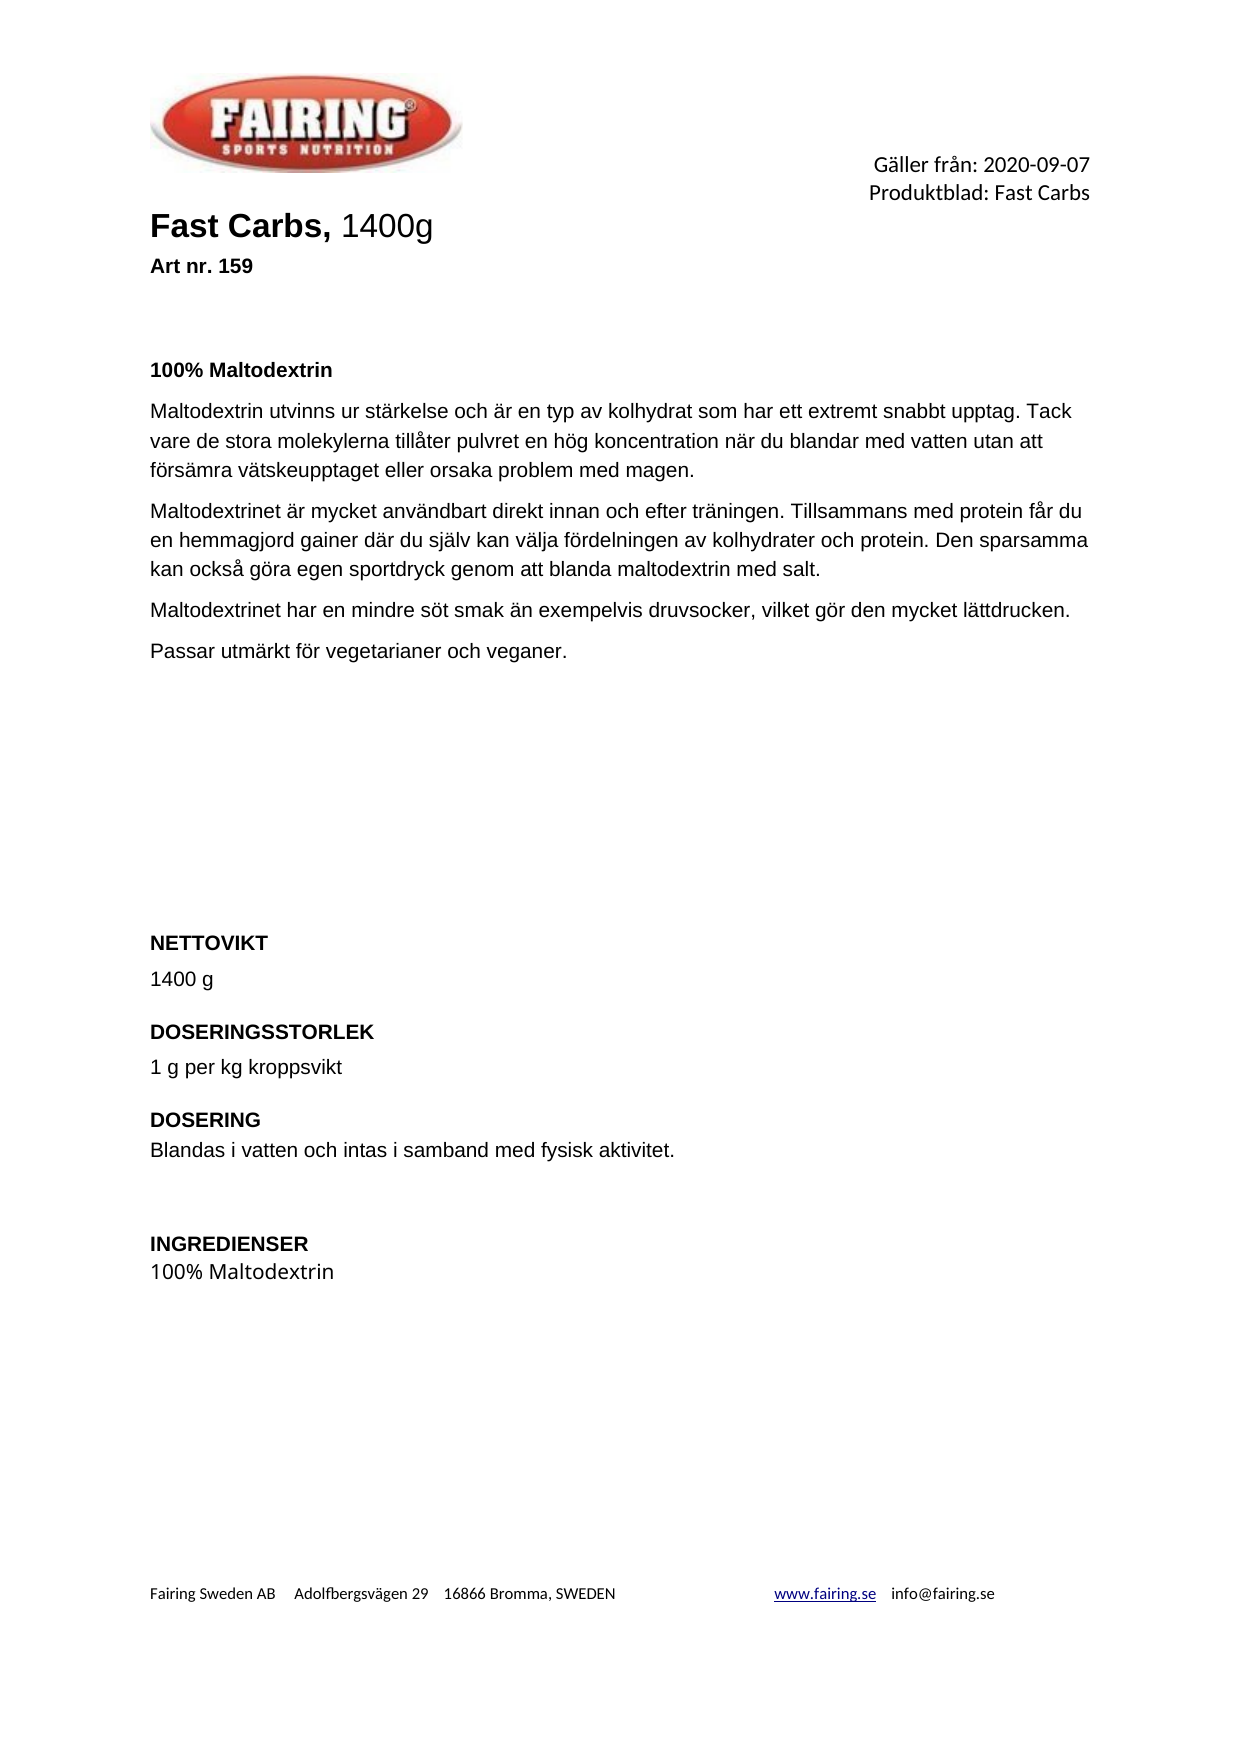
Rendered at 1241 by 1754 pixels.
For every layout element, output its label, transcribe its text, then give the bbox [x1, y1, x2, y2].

text Fast Carbs, 1400g [150, 206, 1090, 245]
text INGREDIENSER 100% Maltodextrin [150, 1227, 1090, 1285]
text NETTOVIKT [150, 931, 1090, 955]
text 1 g per kg kroppsvikt [150, 1050, 1090, 1079]
text 1400 g [150, 961, 1090, 990]
text DOSERINGSSTORLEK [150, 1020, 1090, 1044]
picture [150, 73, 463, 173]
text Maltodextrinet har en mindre söt smak än exempelvis druvsocker, vilket gör den mycket lättdrucken. [150, 593, 1090, 622]
text Maltodextrin utvinns ur stärkelse och är en typ av kolhydrat som har ett extremt snabbt upptag. Tack vare de stora molekylerna tillåter pulvret en hög koncentration när du blandar med vatten utan att försämra vätskeupptaget eller orsaka problem med magen. [150, 394, 1090, 482]
text Blandas i vatten och intas i samband med fysisk aktivitet. [150, 1138, 1090, 1162]
text DOSERING [150, 1108, 1090, 1132]
text 100% Maltodextrin [150, 353, 1090, 382]
text Maltodextrinet är mycket användbart direkt innan och efter träningen. Tillsammans med protein får du en hemmagjord gainer där du själv kan välja fördelningen av kolhydrater och protein. Den sparsamma kan också göra egen sportdryck genom att blanda maltodextrin med salt. [150, 493, 1090, 581]
text Passar utmärkt för vegetarianer och veganer. [150, 633, 1090, 663]
text Art nr. 159 [150, 254, 1090, 278]
